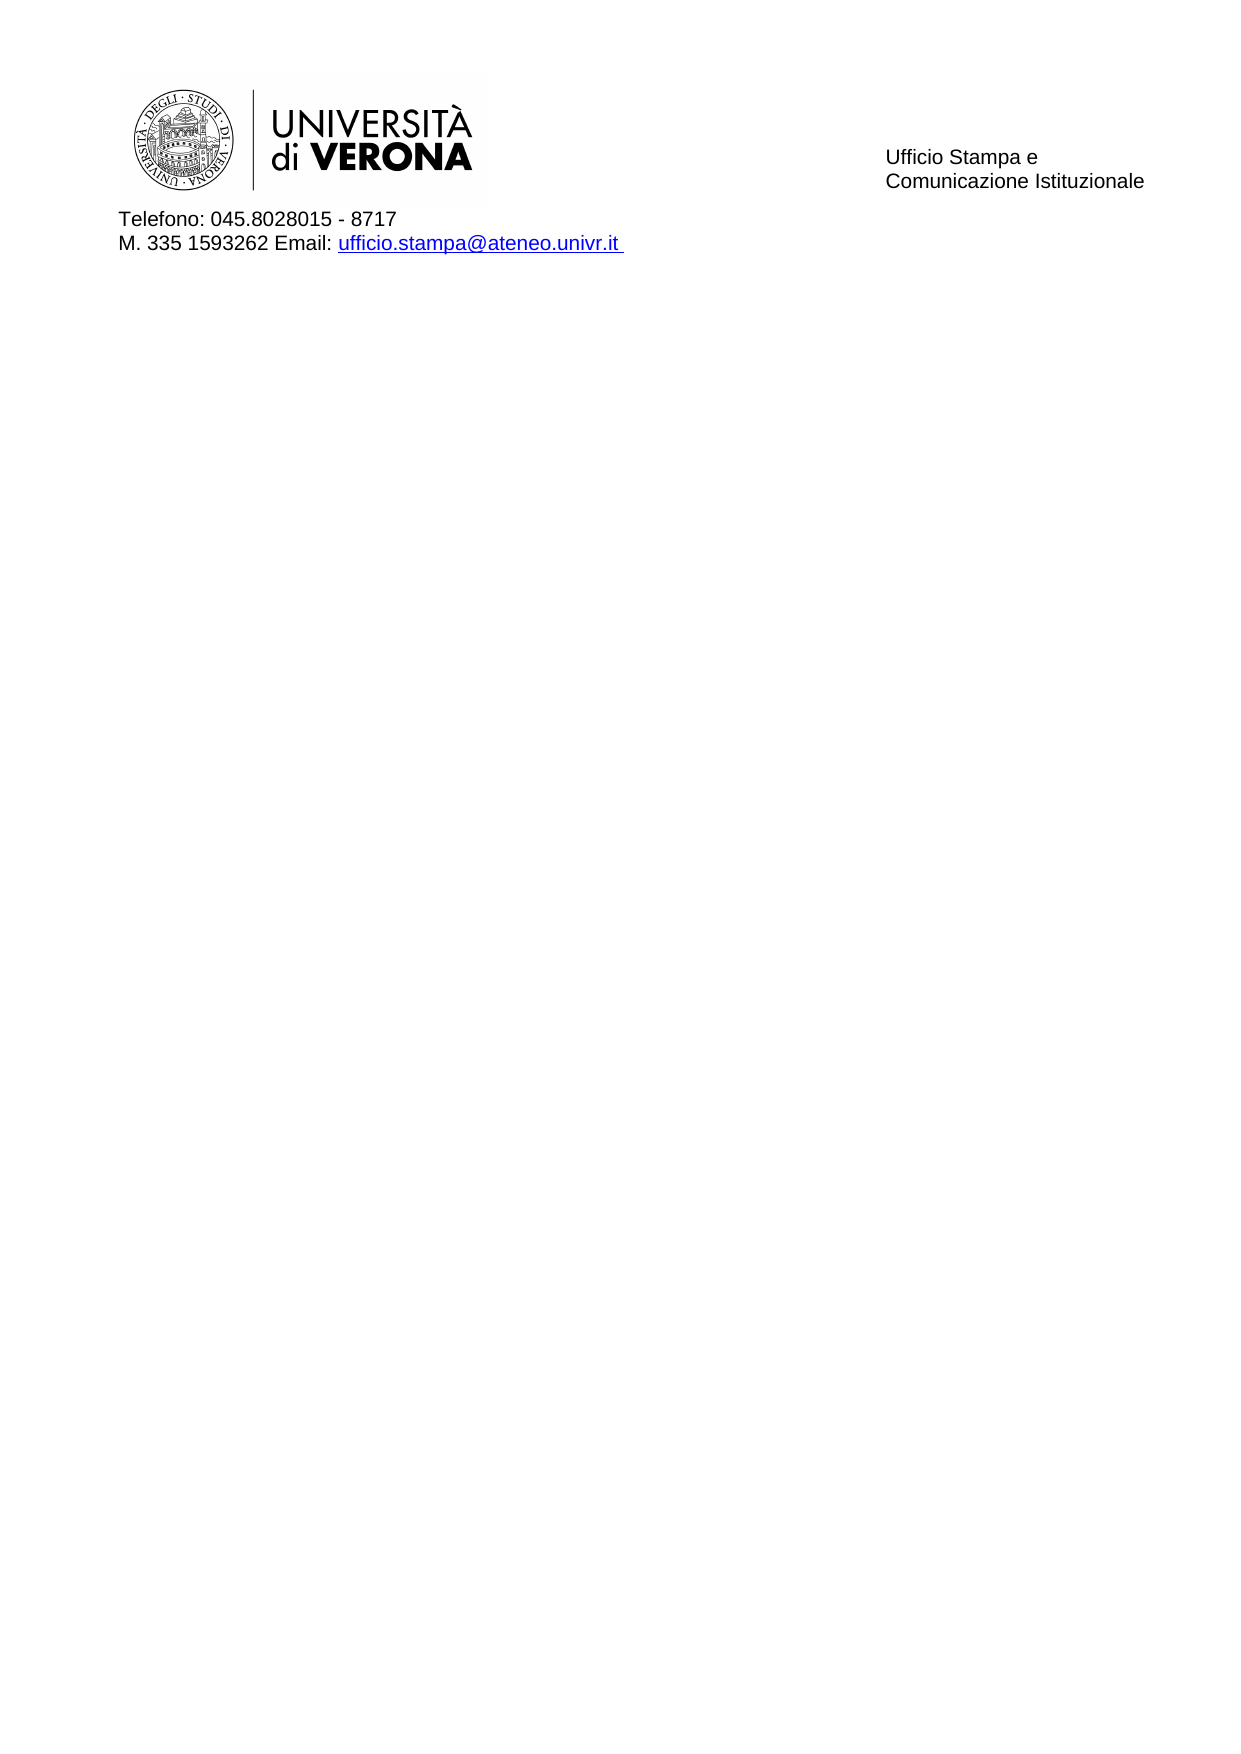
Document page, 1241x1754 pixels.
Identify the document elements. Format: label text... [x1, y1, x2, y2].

text Telefono: 045.8028015 - 8717 [118, 207, 1122, 231]
text M. 335 1593262 Email: ufficio.stampa@ateneo.univr.it [118, 231, 1122, 254]
picture [118, 73, 490, 207]
